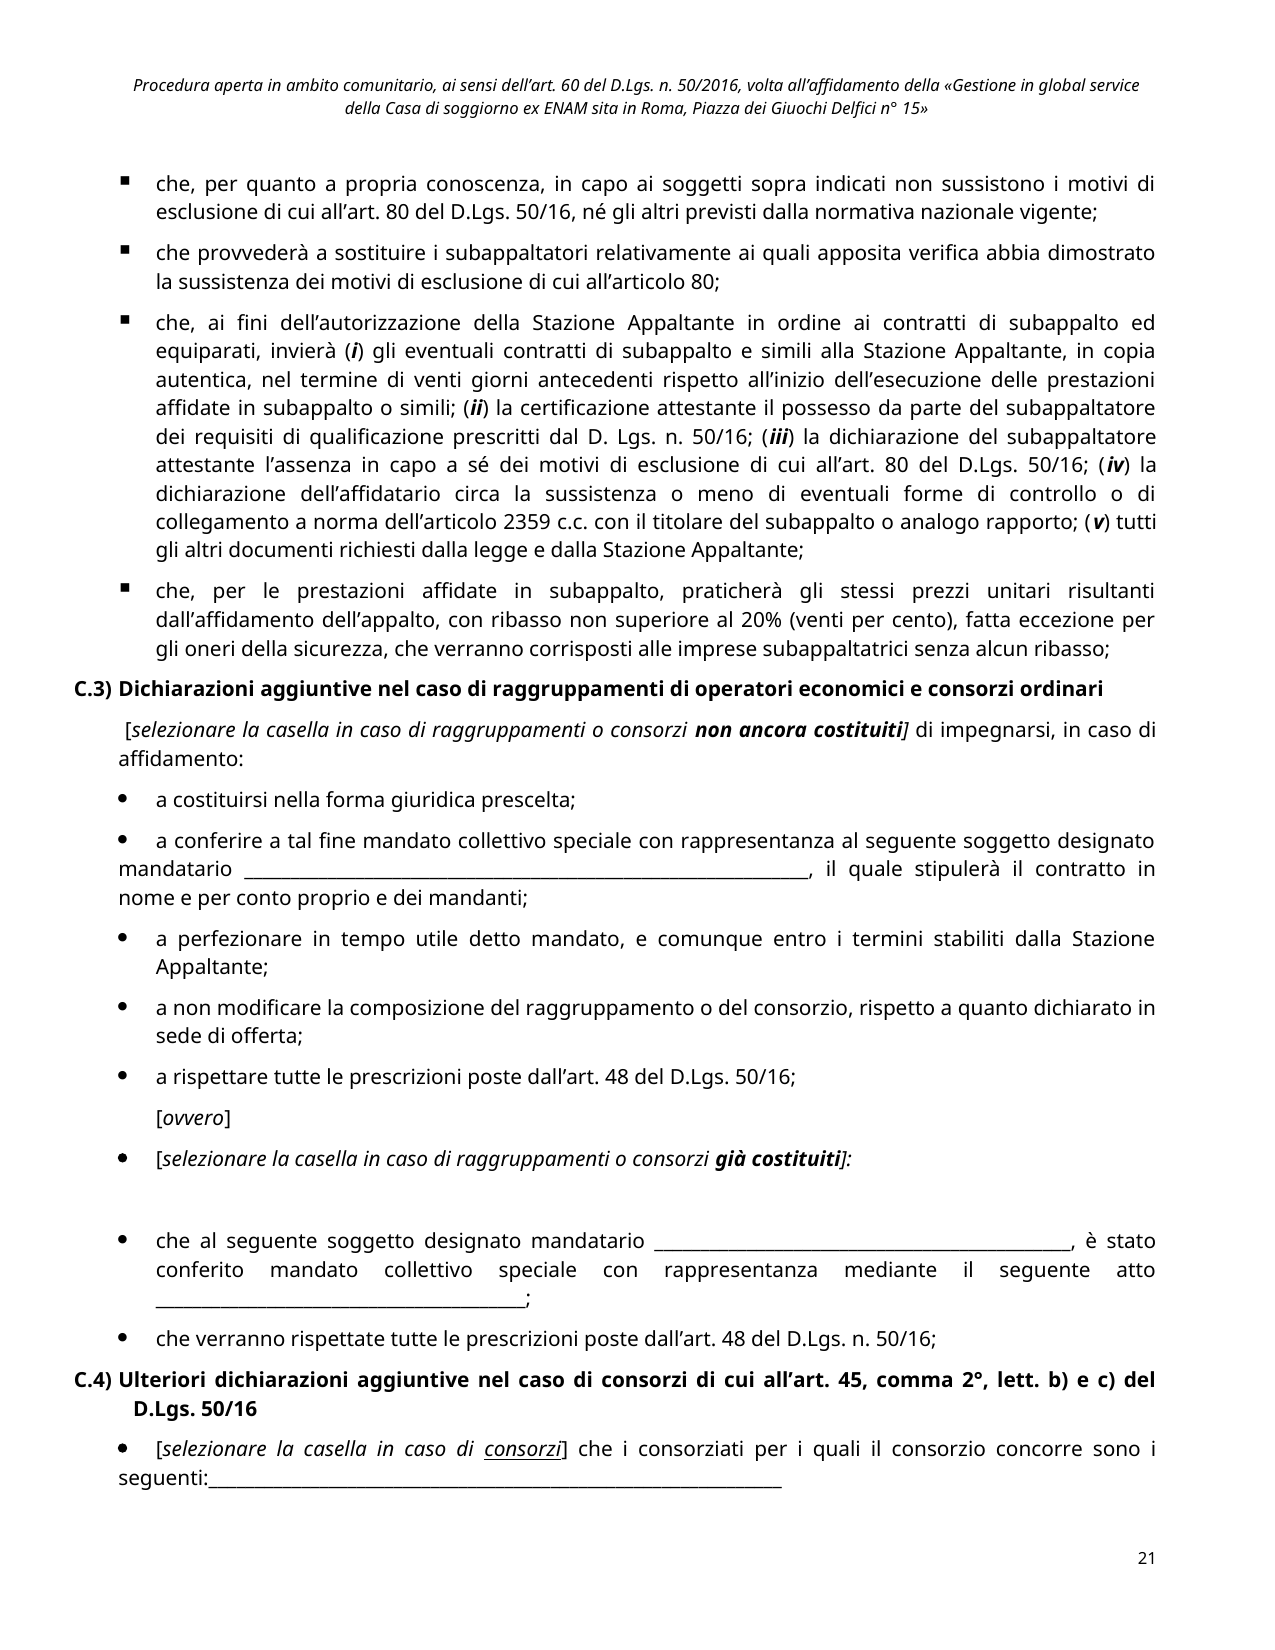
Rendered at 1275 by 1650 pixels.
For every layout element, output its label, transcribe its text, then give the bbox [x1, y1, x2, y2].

list che, ai fini dell’autorizzazione della Stazione Appaltante in ordine ai contratti di subappalto ed equiparati, invierà (i) gli eventuali contratti di subappalto e simili alla Stazione Appaltante, in copia autentica, nel termine di venti giorni antecedenti rispetto all’inizio dell’esecuzione delle prestazioni affidate in subappalto o simili; (ii) la certificazione attestante il possesso da parte del subappaltatore dei requisiti di qualificazione prescritti dal D. Lgs. n. 50/16; (iii) la dichiarazione del subappaltatore attestante l’assenza in capo a sé dei motivi di esclusione di cui all’art. 80 del D.Lgs. 50/16; (iv) la dichiarazione dell’affidatario circa la sussistenza o meno di eventuali forme di controllo o di collegamento a norma dell’articolo 2359 c.c. con il titolare del subappalto o analogo rapporto; (v) tutti gli altri documenti richiesti dalla legge e dalla Stazione Appaltante; [118, 308, 1157, 564]
list a non modificare la composizione del raggruppamento o del consorzio, rispetto a quanto dichiarato in sede di offerta; [118, 993, 1157, 1050]
text [selezionare la casella in caso di raggruppamenti o consorzi non ancora costituiti] di impegnarsi, in caso di affidamento: [118, 716, 1157, 772]
list a perfezionare in tempo utile detto mandato, e comunque entro i termini stabiliti dalla Stazione Appaltante; [118, 924, 1157, 981]
list a rispettare tutte le prescrizioni poste dall’art. 48 del D.Lgs. 50/16; [118, 1062, 1157, 1091]
list Dichiarazioni aggiuntive nel caso di raggruppamenti di operatori economici e consorzi ordinari [74, 674, 1157, 703]
list che al seguente soggetto designato mandatario _____________________________________________, è stato conferito mandato collettivo speciale con rappresentanza mediante il seguente atto ________________________________________; [118, 1226, 1157, 1312]
list [selezionare la casella in caso di consorzi] che i consorziati per i quali il consorzio concorre sono i seguenti:______________________________________________________________ [118, 1434, 1157, 1491]
list Ulteriori dichiarazioni aggiuntive nel caso di consorzi di cui all’art. 45, comma 2°, lett. b) e c) del D.Lgs. 50/16 [74, 1365, 1157, 1422]
text [ovvero] [118, 1103, 1157, 1132]
list a conferire a tal fine mandato collettivo speciale con rappresentanza al seguente soggetto designato mandatario _____________________________________________________________, il quale stipulerà il contratto in nome e per conto proprio e dei mandanti; [118, 826, 1157, 911]
list che verranno rispettate tutte le prescrizioni poste dall’art. 48 del D.Lgs. n. 50/16; [118, 1324, 1157, 1353]
list che, per le prestazioni affidate in subappalto, praticherà gli stessi prezzi unitari risultanti dall’affidamento dell’appalto, con ribasso non superiore al 20% (venti per cento), fatta eccezione per gli oneri della sicurezza, che verranno corrisposti alle imprese subappaltatrici senza alcun ribasso; [118, 577, 1157, 662]
list che provvederà a sostituire i subappaltatori relativamente ai quali apposita verifica abbia dimostrato la sussistenza dei motivi di esclusione di cui all’articolo 80; [118, 238, 1157, 295]
list [selezionare la casella in caso di raggruppamenti o consorzi già costituiti]: [118, 1144, 1157, 1173]
list che, per quanto a propria conoscenza, in capo ai soggetti sopra indicati non sussistono i motivi di esclusione di cui all’art. 80 del D.Lgs. 50/16, né gli altri previsti dalla normativa nazionale vigente; [118, 169, 1157, 226]
list a costituirsi nella forma giuridica prescelta; [118, 785, 1157, 813]
